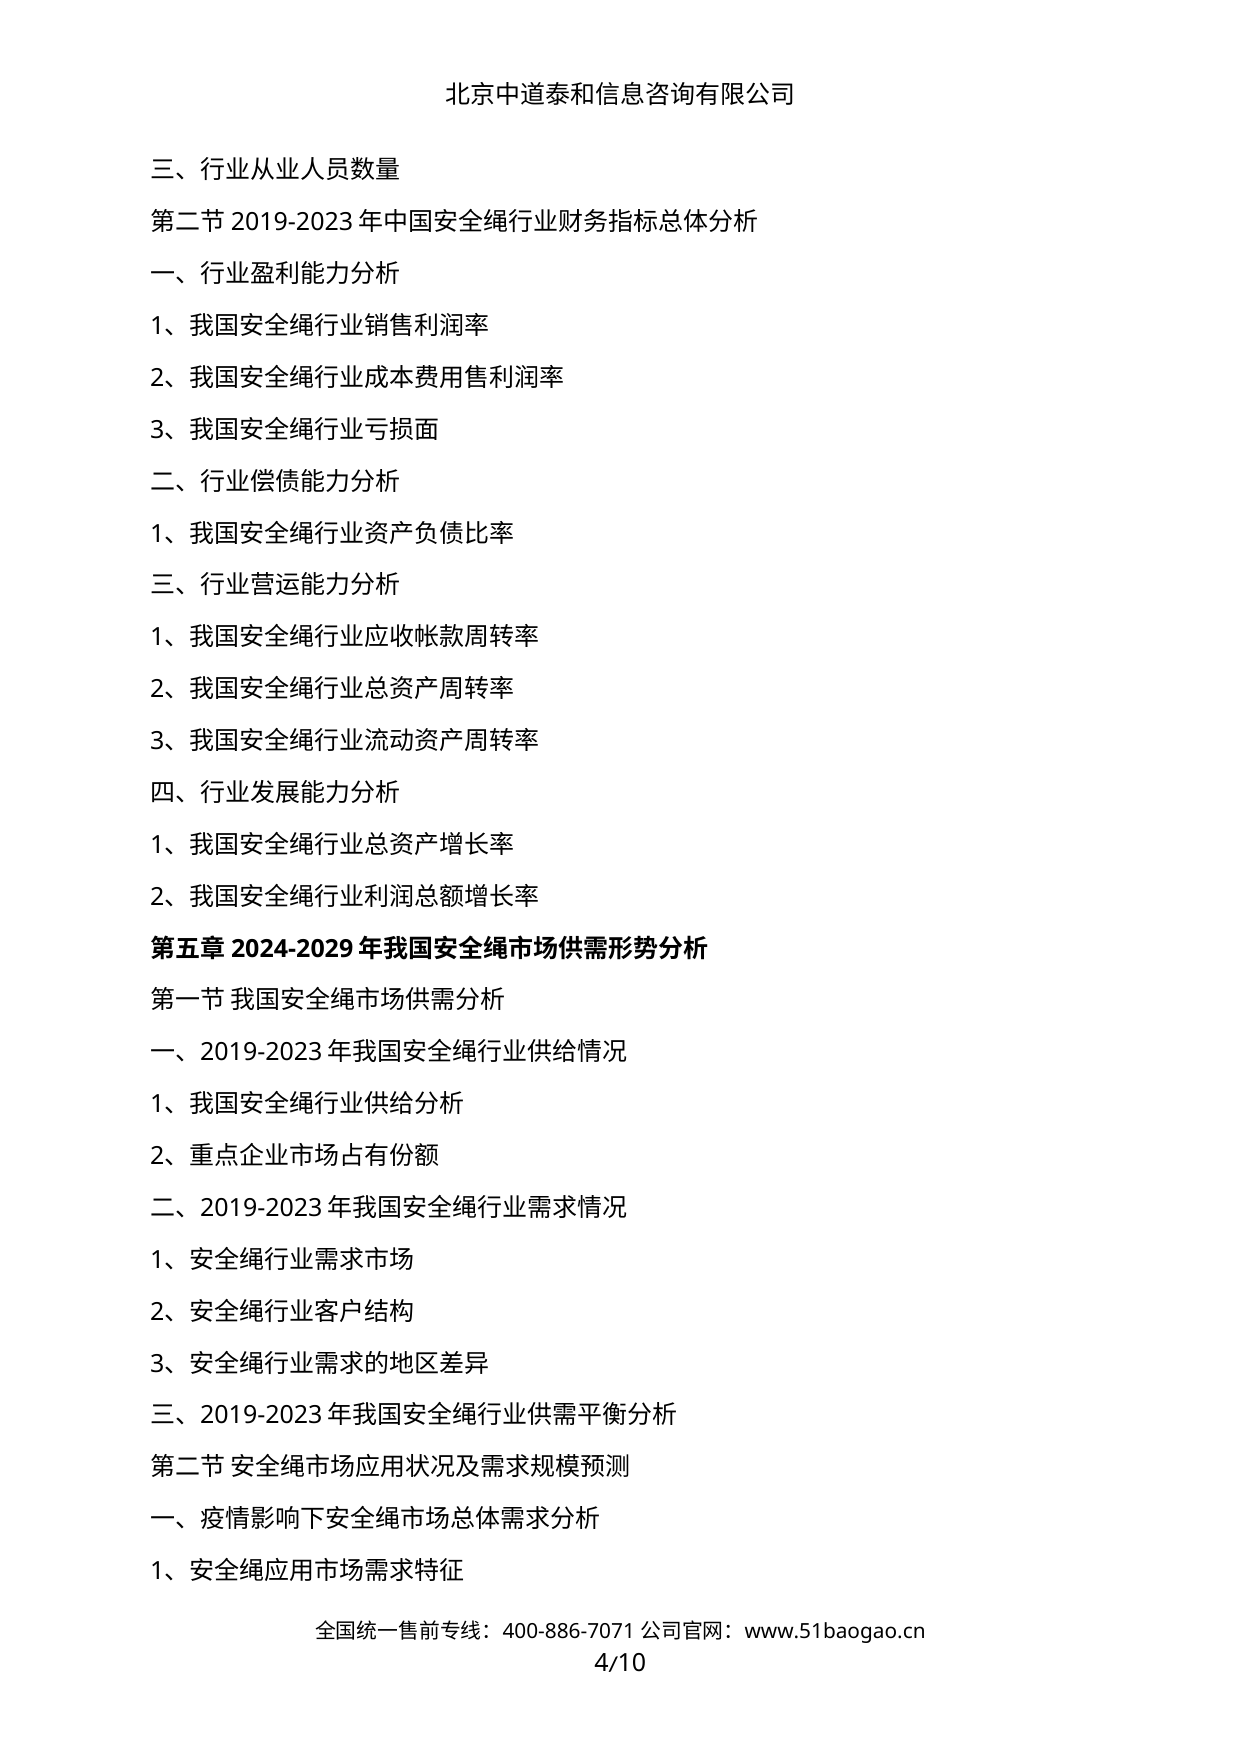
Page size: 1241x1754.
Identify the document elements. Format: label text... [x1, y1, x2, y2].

text 第二节 安全绳市场应用状况及需求规模预测 [150, 1447, 1090, 1483]
text 一、2019-2023年我国安全绳行业供给情况 [150, 1032, 1090, 1068]
text 第二节 2019-2023年中国安全绳行业财务指标总体分析 [150, 202, 1090, 238]
text 1、我国安全绳行业供给分析 [150, 1084, 1090, 1120]
text 2、我国安全绳行业总资产周转率 [150, 669, 1090, 705]
text 四、行业发展能力分析 [150, 772, 1090, 809]
text 二、2019-2023年我国安全绳行业需求情况 [150, 1187, 1090, 1224]
text 一、行业盈利能力分析 [150, 254, 1090, 290]
text 三、2019-2023年我国安全绳行业供需平衡分析 [150, 1395, 1090, 1431]
text 1、安全绳应用市场需求特征 [150, 1551, 1090, 1587]
text 3、我国安全绳行业亏损面 [150, 409, 1090, 446]
text 2、我国安全绳行业利润总额增长率 [150, 876, 1090, 912]
text 三、行业营运能力分析 [150, 565, 1090, 601]
text 3、安全绳行业需求的地区差异 [150, 1343, 1090, 1379]
text 2、我国安全绳行业成本费用售利润率 [150, 357, 1090, 394]
text 1、我国安全绳行业总资产增长率 [150, 824, 1090, 861]
text 1、我国安全绳行业销售利润率 [150, 306, 1090, 342]
text 1、我国安全绳行业应收帐款周转率 [150, 617, 1090, 653]
text 3、我国安全绳行业流动资产周转率 [150, 721, 1090, 757]
text 第五章 2024-2029年我国安全绳市场供需形势分析 [150, 928, 1090, 964]
text 2、安全绳行业客户结构 [150, 1291, 1090, 1327]
text 1、我国安全绳行业资产负债比率 [150, 513, 1090, 549]
text 1、安全绳行业需求市场 [150, 1239, 1090, 1276]
text 三、行业从业人员数量 [150, 150, 1090, 186]
text 第一节 我国安全绳市场供需分析 [150, 980, 1090, 1016]
text 一、疫情影响下安全绳市场总体需求分析 [150, 1499, 1090, 1535]
text 二、行业偿债能力分析 [150, 461, 1090, 497]
text 2、重点企业市场占有份额 [150, 1136, 1090, 1172]
